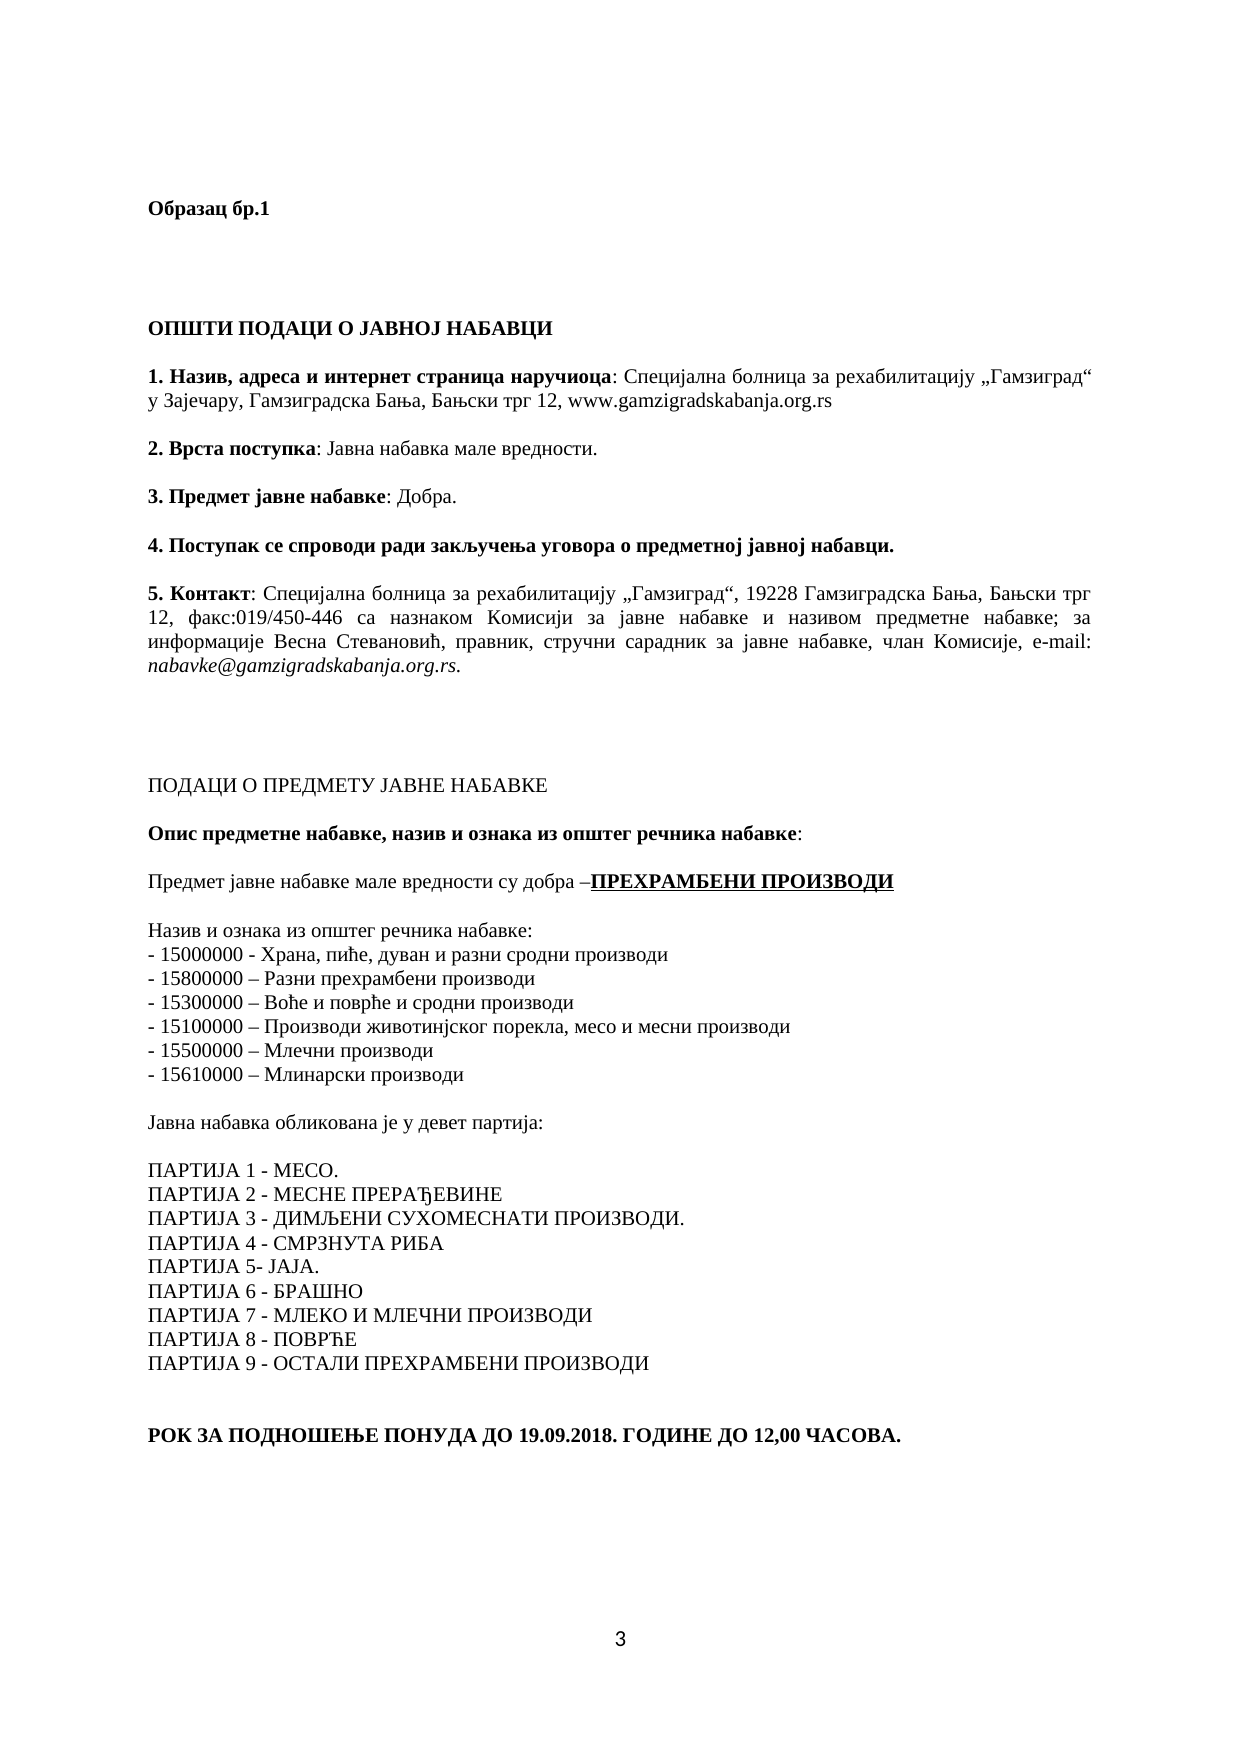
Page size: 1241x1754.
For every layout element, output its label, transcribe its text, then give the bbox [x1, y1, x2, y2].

text Предмет јавне набавке мале вредности су добра –ПРЕХРАМБЕНИ ПРОИЗВОДИ [148, 869, 1093, 893]
text Назив и ознака из општег речника набавке: [148, 918, 1093, 942]
text 1. Назив, адреса и интернет страница наручиоца: Специјална болница за рехабилитацију „Гамзиград“ у Зајечару, Гамзиградска Бања, Бањски трг 12, www.gamzigradskabanja.org.rs [148, 364, 1093, 412]
text ПАРТИЈА 1 - МЕСО. [148, 1158, 1093, 1182]
text РОК ЗА ПОДНОШЕЊЕ ПОНУДА ДО 19.09.2018. ГОДИНЕ ДО 12,00 ЧАСОВА. [148, 1423, 1093, 1447]
text 3. Предмет јавне набавке: Добра. [148, 484, 1093, 508]
text - 15800000 – Разни прехрамбени производи [148, 966, 1093, 990]
text ПАРТИЈА 4 - СМРЗНУТА РИБА [148, 1230, 1093, 1254]
text 4. Поступак се спроводи ради закључења уговора о предметној јавној набавци. [148, 533, 1093, 557]
text Образац бр.1 [148, 196, 1093, 220]
text ПАРТИЈА 6 - БРАШНО [148, 1278, 1093, 1303]
text ПОДАЦИ О ПРЕДМЕТУ ЈАВНЕ НАБАВКЕ [148, 773, 1093, 797]
text Јавна набавка обликована је у девет партија: [148, 1110, 1093, 1134]
text - 15610000 – Млинарски производи [148, 1062, 1093, 1086]
text ПАРТИЈА 5- JAJA. [148, 1254, 1093, 1278]
text - 15100000 – Производи животинјског порекла, месо и месни производи [148, 1014, 1093, 1038]
text 5. Контакт: Специјална болница за рехабилитацију „Гамзиград“, 19228 Гамзиградска Бања, Бањски трг 12, факс:019/450-446 са назнаком Комисији за јавне набавке и називом предметне набавке; за информације Весна Стевановић, правник, стручни сарадник за јавне набавке, члан Комисије, е-mail: nabavke@gamzigradskabanja.org.rs. [148, 581, 1093, 677]
text - 15500000 – Млечни производи [148, 1038, 1093, 1062]
text ПАРТИЈА 9 - ОСТАЛИ ПРЕХРАМБЕНИ ПРОИЗВОДИ [148, 1351, 1093, 1375]
text ПАРТИЈА 3 - ДИМЉЕНИ СУХОМЕСНАТИ ПРОИЗВОДИ. [148, 1206, 1093, 1230]
text ПАРТИЈА 7 - МЛЕКО И МЛЕЧНИ ПРОИЗВОДИ [148, 1303, 1093, 1327]
text - 15000000 - Храна, пиће, дуван и разни сродни производи [148, 942, 1093, 966]
text ОПШТИ ПОДАЦИ О ЈАВНОЈ НАБАВЦИ [148, 316, 1093, 340]
text ПАРТИЈА 8 - ПОВРЋЕ [148, 1327, 1093, 1351]
text 2. Врста поступка: Јавна набавка мале вредности. [148, 436, 1093, 460]
text ПАРТИЈА 2 - МЕСНЕ ПРЕРАЂЕВИНЕ [148, 1182, 1093, 1206]
text - 15300000 – Воће и поврће и сродни производи [148, 990, 1093, 1014]
text Опис предметне набавке, назив и ознака из општег речника набавке: [148, 821, 1093, 845]
